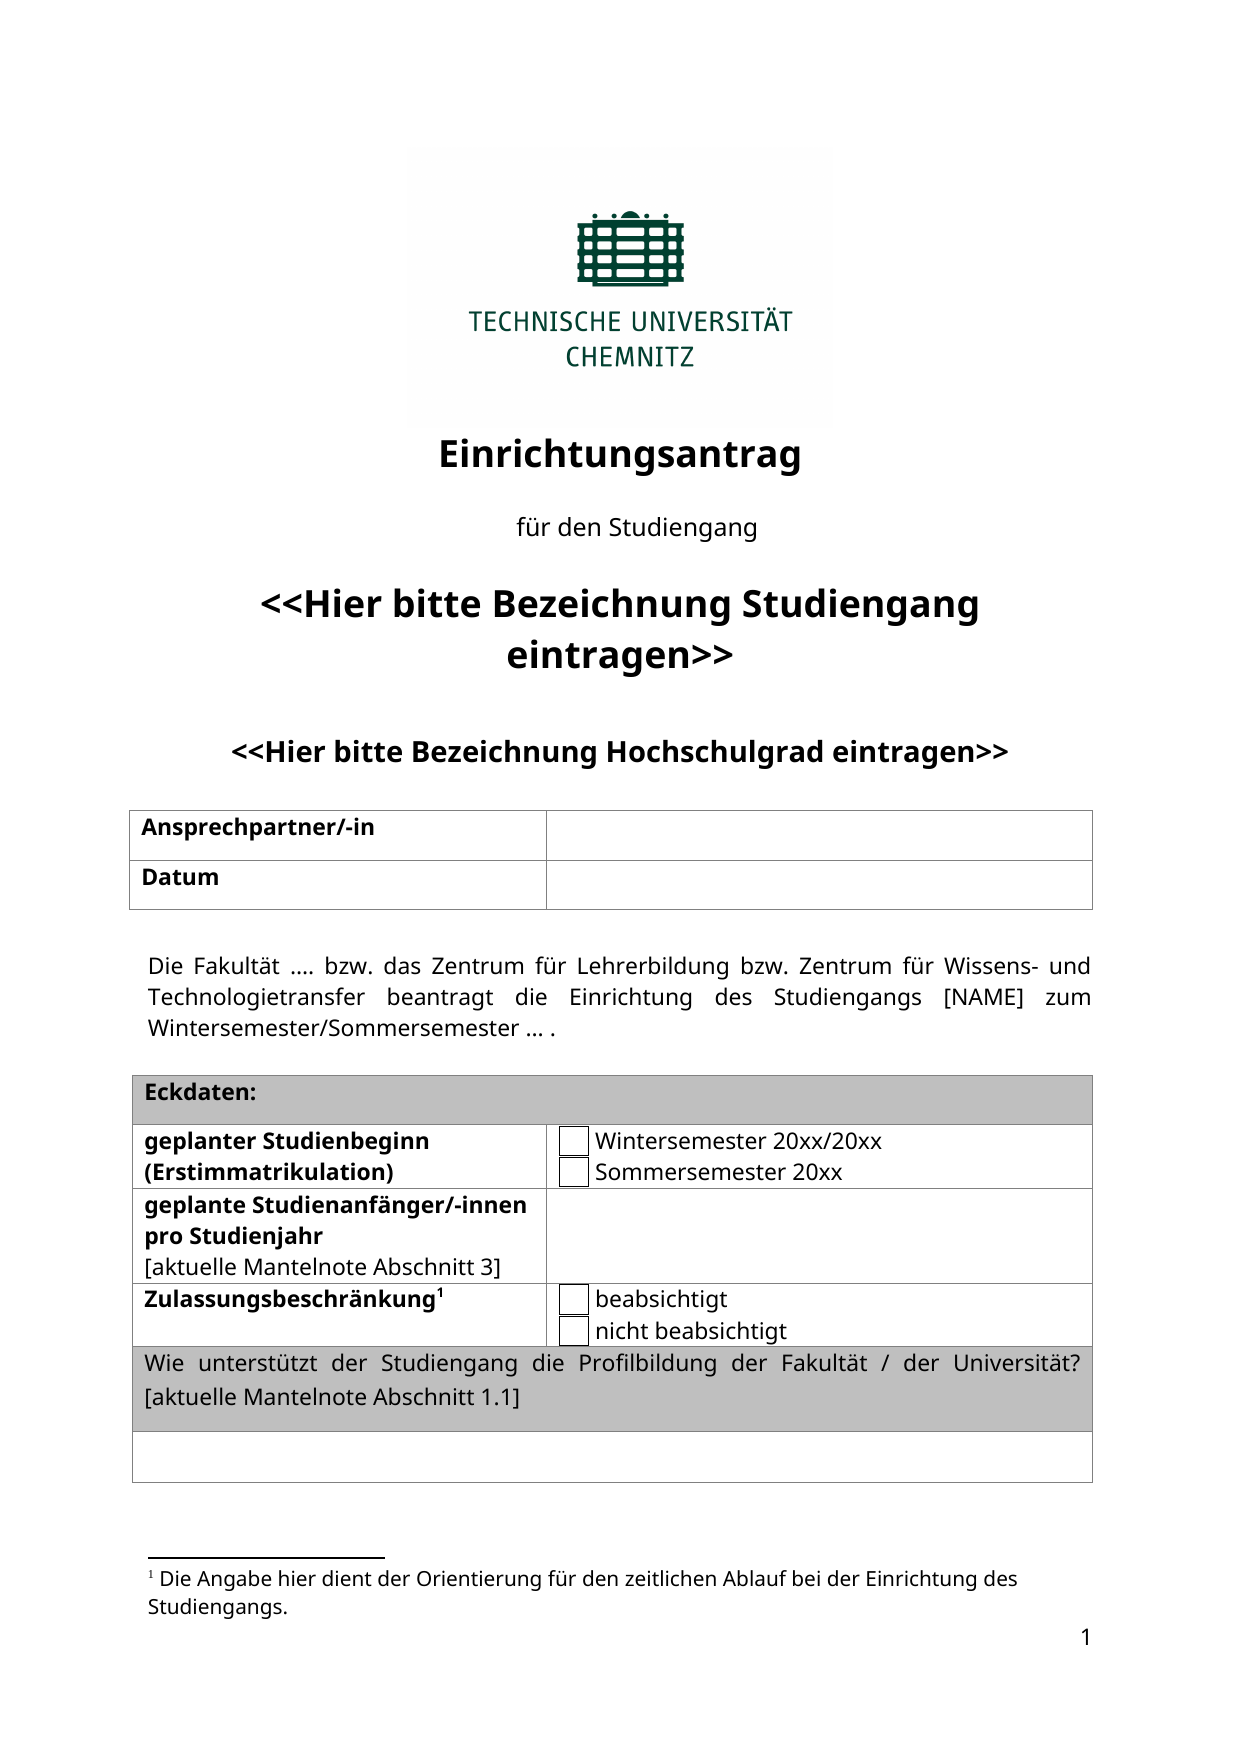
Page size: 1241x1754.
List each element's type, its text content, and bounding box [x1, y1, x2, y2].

table_cell geplanter Studienbeginn (Erstimmatrikulation) [133, 1125, 546, 1188]
text <<Hier bitte Bezeichnung Studiengang eintragen>> [148, 578, 1093, 680]
table_cell geplante Studienanfänger/-innen pro Studienjahr [aktuelle Mantelnote Abschnitt 3] [133, 1189, 546, 1282]
text Einrichtungsantrag [148, 427, 1093, 478]
table_cell [133, 1432, 1092, 1482]
table_cell beabsichtigt nicht beabsichtigt [547, 1284, 1092, 1346]
table_cell [547, 1189, 1092, 1282]
table_cell Wie unterstützt der Studiengang die Profilbildung der Fakultät / der Universität? [aktuelle Mantelnote Abschnitt 1.1] [133, 1347, 1092, 1431]
table_header [547, 811, 1092, 859]
table_cell Wintersemester 20xx/20xx Sommersemester 20xx [547, 1125, 1092, 1188]
table_cell Datum [130, 861, 546, 909]
text Die Fakultät …. bzw. das Zentrum für Lehrerbildung bzw. Zentrum für Wissens- und Technologietransfer beantragt die Einrichtung des Studiengangs [NAME] zum Wintersemester/Sommersemester … . [148, 950, 1093, 1043]
table_header Ansprechpartner/-in [130, 811, 546, 859]
table_cell [547, 861, 1092, 909]
table_header Eckdaten: [133, 1076, 1092, 1124]
table_cell Zulassungsbeschränkung [133, 1284, 546, 1346]
text <<Hier bitte Bezeichnung Hochschulgrad eintragen>> [148, 731, 1093, 771]
text für den Studiengang [442, 509, 1093, 544]
